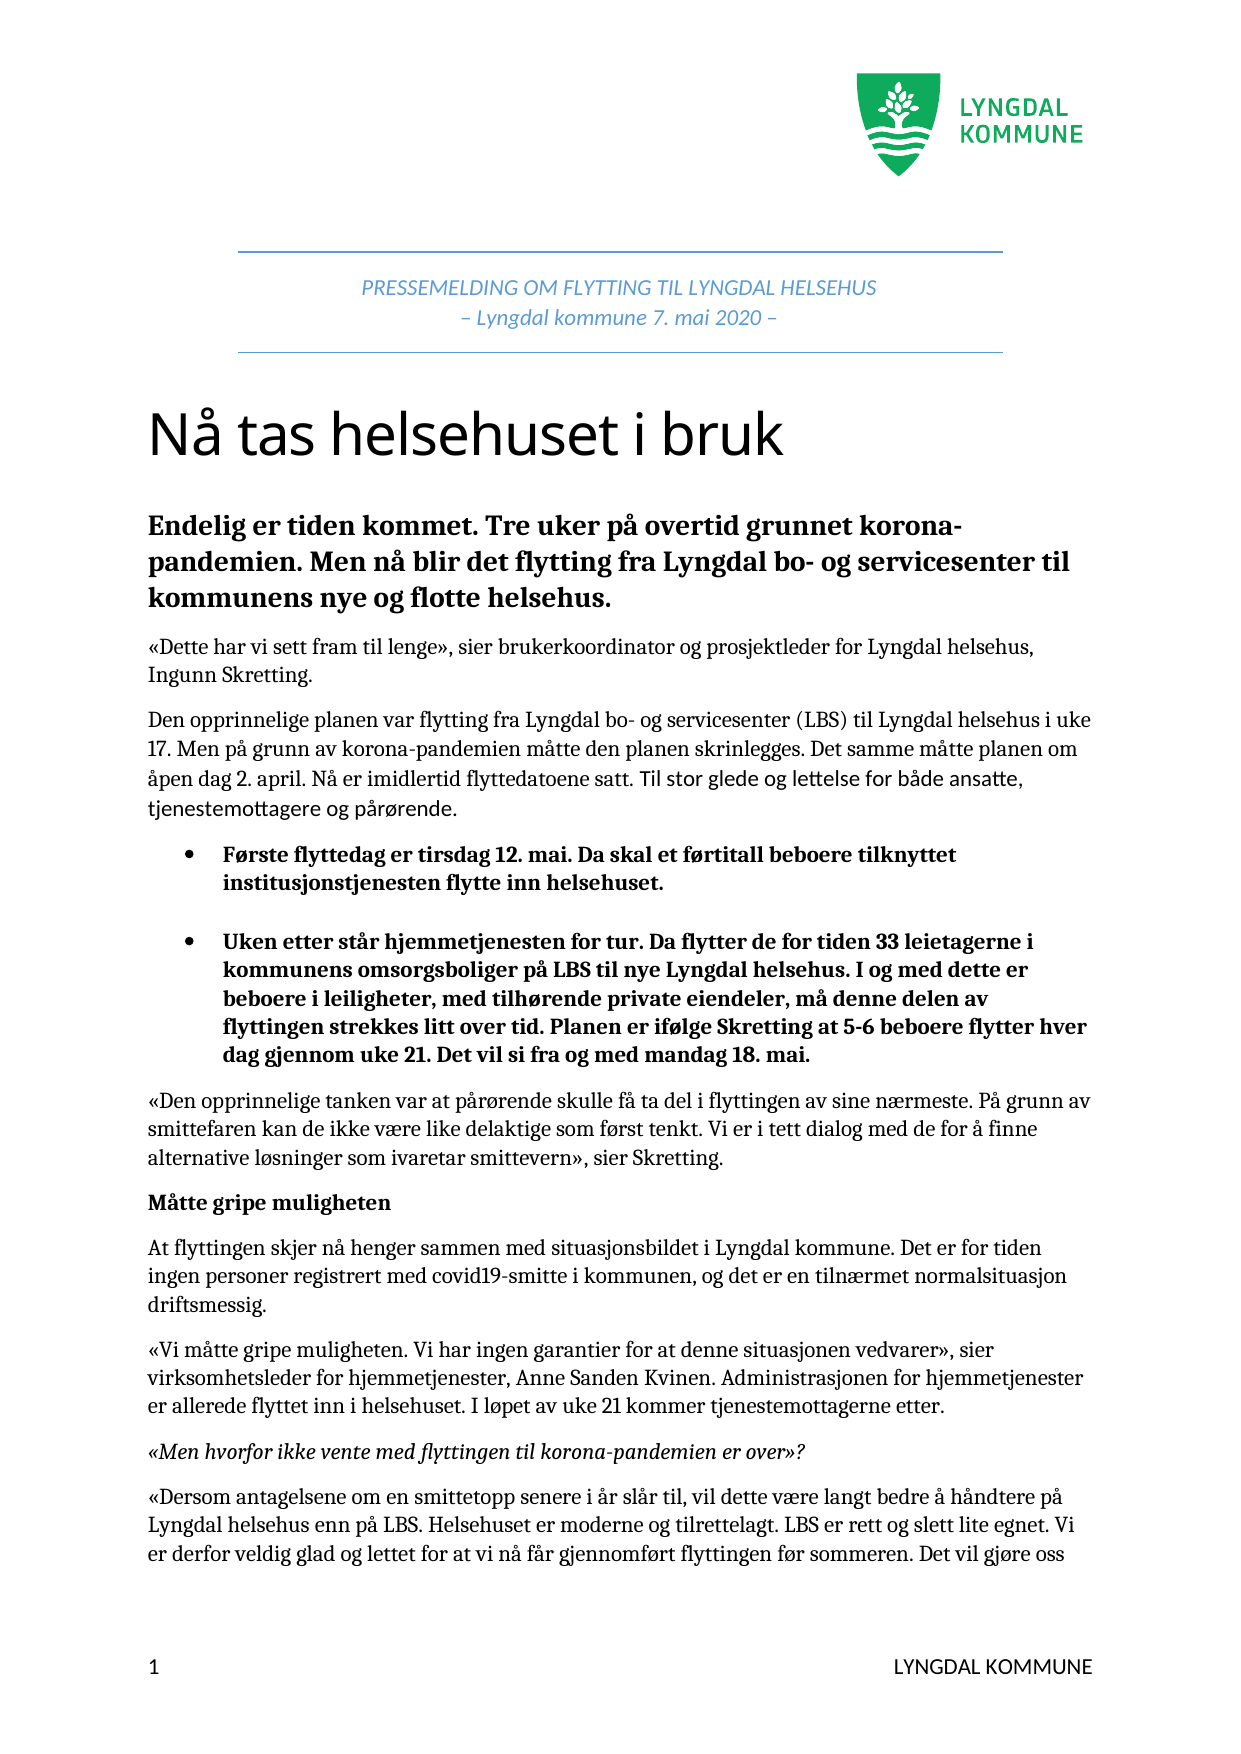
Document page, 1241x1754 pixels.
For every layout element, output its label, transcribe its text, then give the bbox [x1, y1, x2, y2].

text At flyttingen skjer nå henger sammen med situasjonsbildet i Lyngdal kommune. Det er for tiden ingen personer registrert med covid19-smitte i kommunen, og det er en tilnærmet normalsituasjon driftsmessig. [148, 1234, 1093, 1318]
title Nå tas helsehuset i bruk [148, 393, 1093, 472]
text «Vi måtte gripe muligheten. Vi har ingen garantier for at denne situasjonen vedvarer», sier virksomhetsleder for hjemmetjenester, Anne Sanden Kvinen. Administrasjonen for hjemmetjenester er allerede flyttet inn i helsehuset. I løpet av uke 21 kommer tjenestemottagerne etter. [148, 1336, 1093, 1420]
text Måtte gripe muligheten [148, 1189, 1093, 1216]
text PRESSEMELDING OM FLYTTING TIL LYNGDAL HELSEHUS – Lyngdal kommune 7. mai 2020 – [238, 253, 1003, 352]
text Den opprinnelige planen var flytting fra Lyngdal bo- og servicesenter (LBS) til Lyngdal helsehus i uke 17. Men på grunn av korona-pandemien måtte den planen skrinlegges. Det samme måtte planen om åpen dag 2. april. Nå er imidlertid flyttedatoene satt. Til stor glede og lettelse for både ansatte, tjenestemottagere og pårørende. [148, 707, 1093, 822]
text «Men hvorfor ikke vente med flyttingen til korona-pandemien er over»? [148, 1438, 1093, 1465]
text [148, 1483, 1093, 1567]
text Endelig er tiden kommet. Tre uker på overtid grunnet korona-pandemien. Men nå blir det flytting fra Lyngdal bo- og servicesenter til kommunens nye og flotte helsehus. [148, 472, 1093, 614]
text «Den opprinnelige tanken var at pårørende skulle få ta del i flyttingen av sine nærmeste. På grunn av smittefaren kan de ikke være like delaktige som først tenkt. Vi er i tett dialog med de for å finne alternative løsninger som ivaretar smittevern», sier Skretting. [148, 1087, 1093, 1171]
list Første flyttedag er tirsdag 12. mai. Da skal et førtitall beboere tilknyttet institusjonstjenesten flytte inn helsehuset. [185, 841, 1093, 926]
text «Dette har vi sett fram til lenge», sier brukerkoordinator og prosjektleder for Lyngdal helsehus, Ingunn Skretting. [148, 634, 1093, 688]
list Uken etter står hjemmetjenesten for tur. Da flytter de for tiden 33 leietagerne i kommunens omsorgsboliger på LBS til nye Lyngdal helsehus. I og med dette er beboere i leiligheter, med tilhørende private eiendeler, må denne delen av flyttingen strekkes litt over tid. Planen er ifølge Skretting at 5-6 beboere flytter hver dag gjennom uke 21. Det vil si fra og med mandag 18. mai. [185, 928, 1093, 1069]
